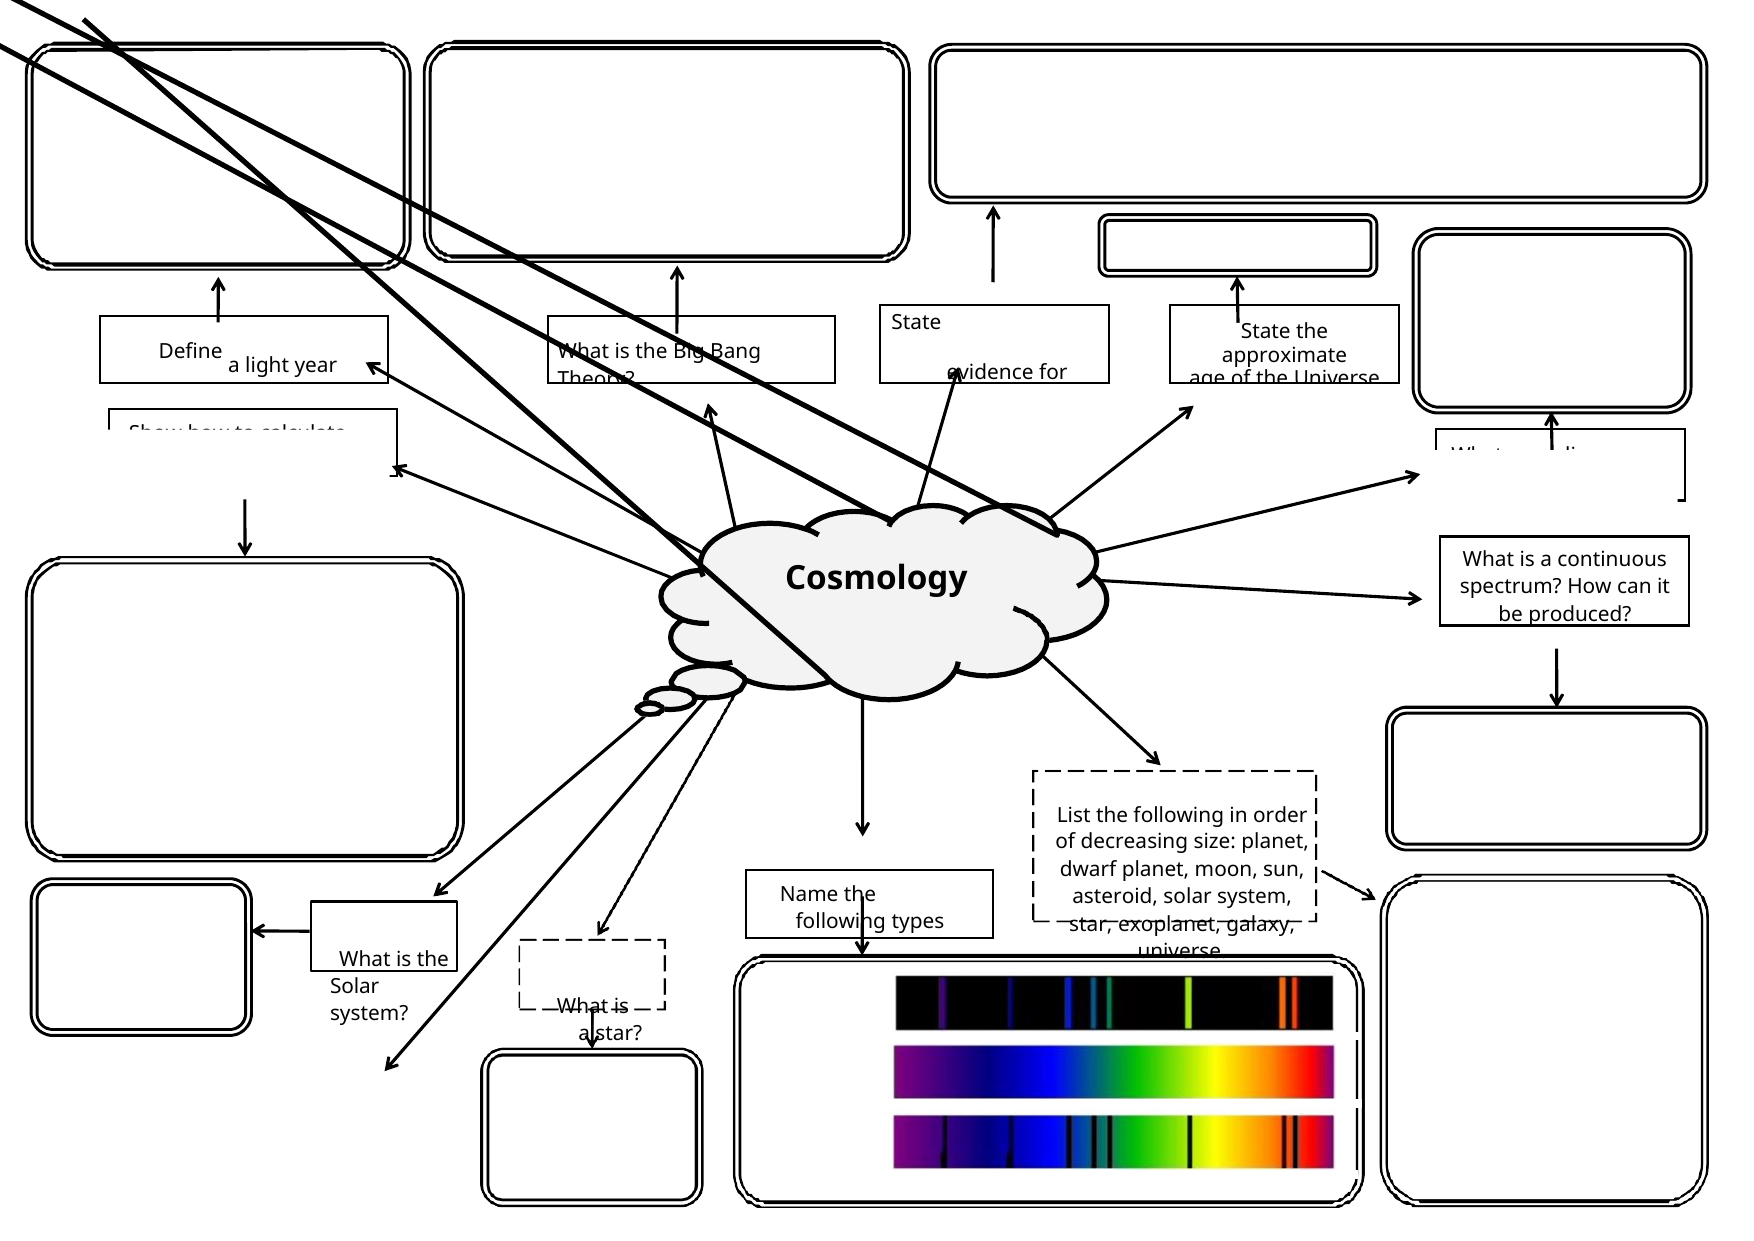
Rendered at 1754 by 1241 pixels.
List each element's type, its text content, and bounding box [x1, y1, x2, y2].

picture [747, 906, 860, 937]
text What is a star? [557, 992, 643, 1047]
picture [480, 662, 1709, 1208]
subtitle Cosmology [299, 554, 1439, 599]
picture [864, 871, 992, 937]
text List the following in order of decreasing size: planet, dwarf planet, moon, sun, asteroid, solar system, star, exoplanet, galaxy, universe. [1048, 800, 1316, 964]
picture [1010, 605, 1050, 644]
text What is the Solar system? [330, 945, 454, 1027]
